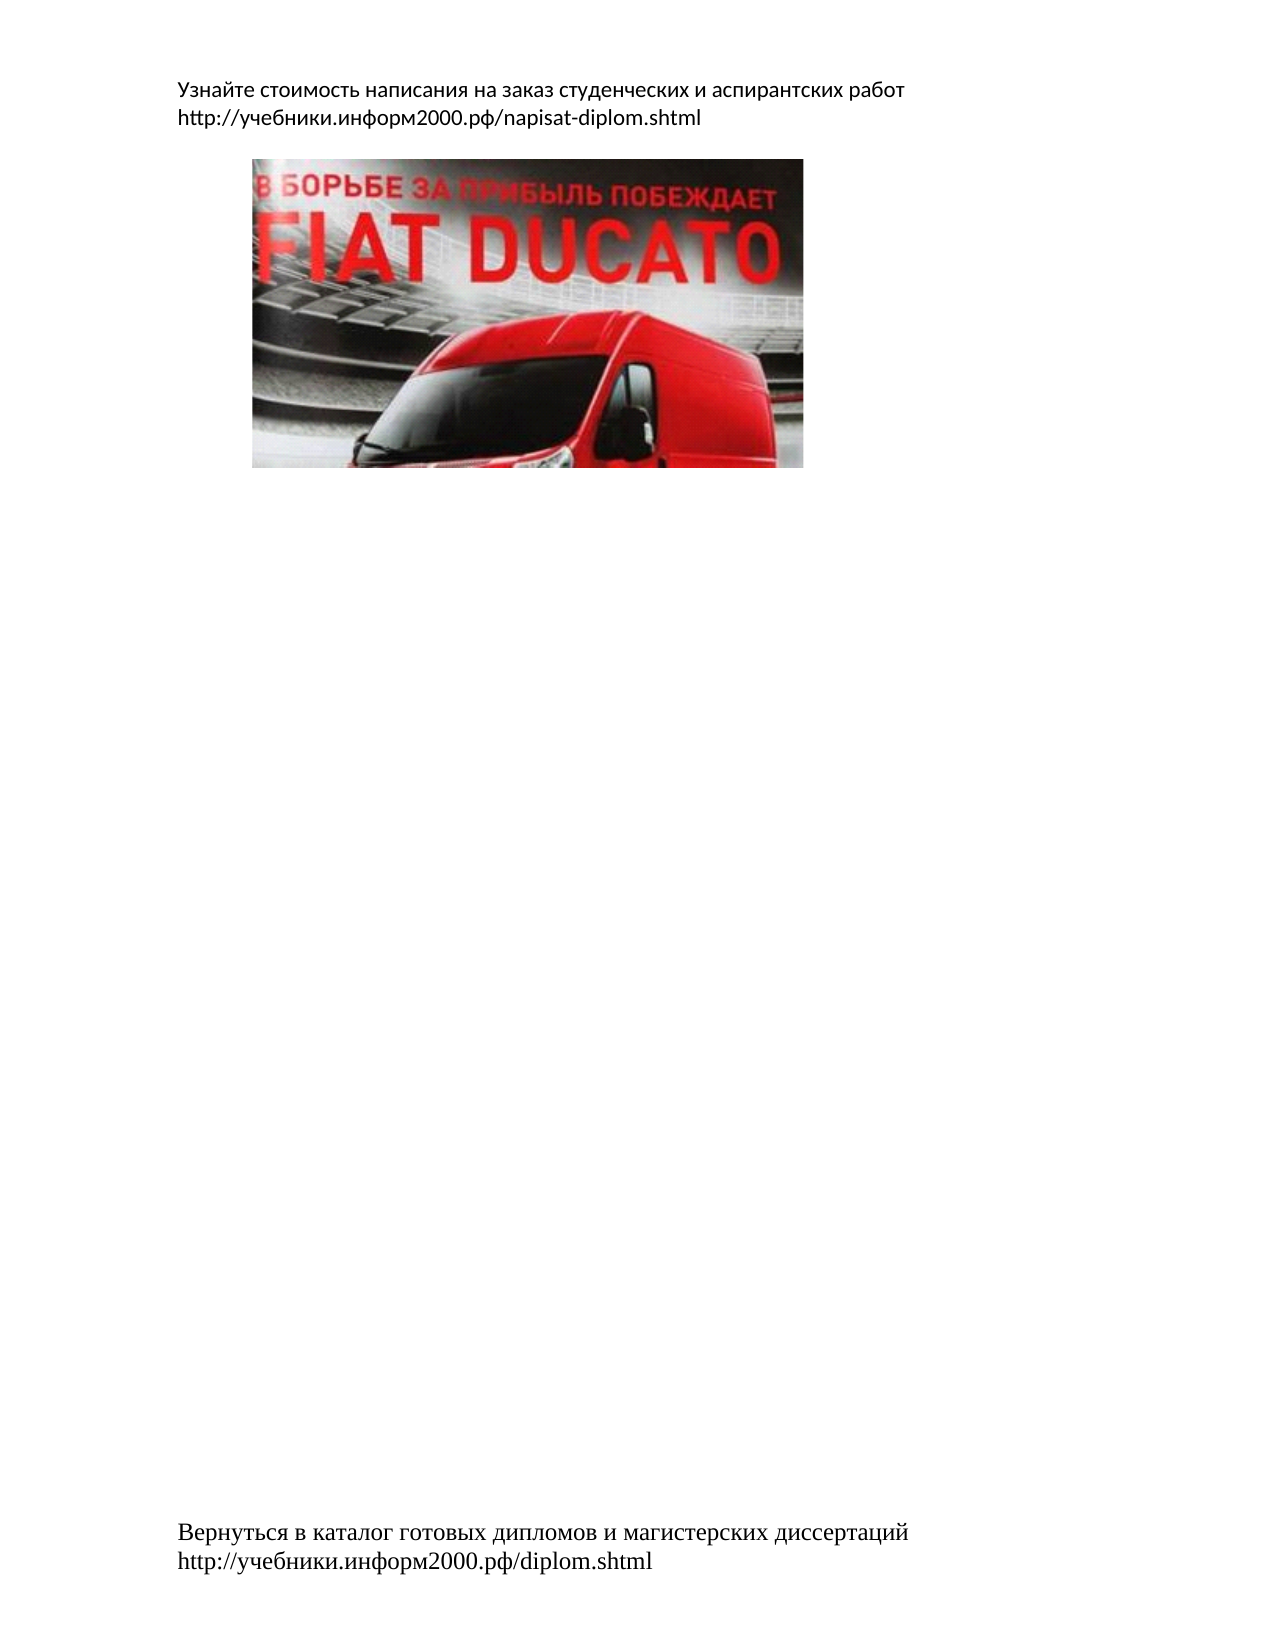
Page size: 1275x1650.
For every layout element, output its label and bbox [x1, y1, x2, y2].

picture [252, 159, 804, 468]
